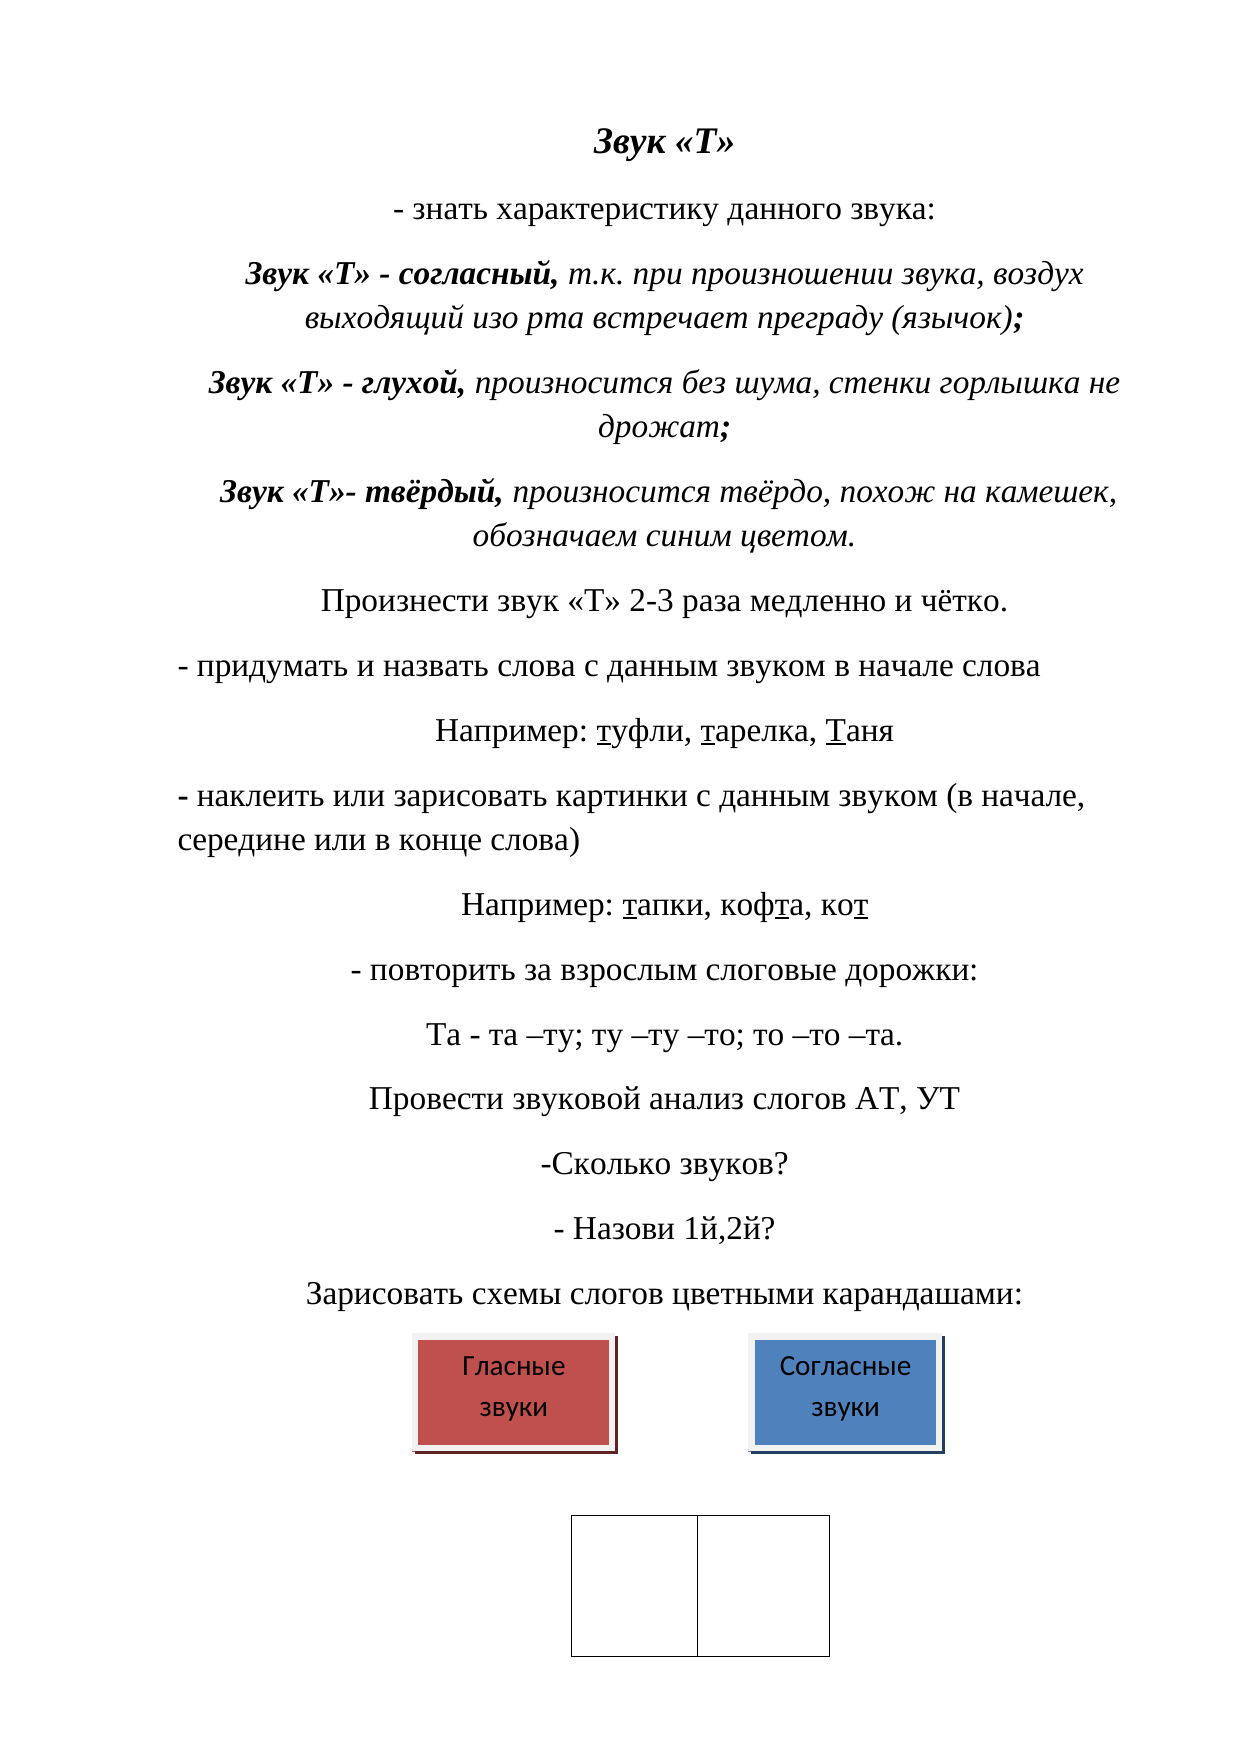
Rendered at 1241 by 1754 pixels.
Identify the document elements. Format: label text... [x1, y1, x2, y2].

text Например: тапки, кофта, кот [177, 884, 1152, 922]
text Провести звуковой анализ слогов АТ, УТ [177, 1079, 1152, 1117]
text Та - та –ту; ту –ту –то; то –то –та. [177, 1014, 1152, 1052]
text Например: туфли, тарелка, Таня [177, 710, 1152, 748]
text - повторить за взрослым слоговые дорожки: [177, 949, 1152, 987]
text Звук «Т» - согласный, т.к. при произношении звука, воздух выходящий изо рта встречает преграду (язычок); [177, 253, 1152, 336]
text Звук «Т»- твёрдый, произносится твёрдо, похож на камешек, обозначаем синим цветом. [177, 471, 1152, 554]
text Звук «Т» - глухой, произносится без шума, стенки горлышка не дрожат; [177, 362, 1152, 445]
text - придумать и назвать слова с данным звуком в начале слова [177, 645, 1152, 683]
text - Назови 1й,2й? [177, 1208, 1152, 1247]
text - наклеить или зарисовать картинки с данным звуком (в начале, середине или в конце слова) [177, 775, 1152, 857]
text Звук «Т» [177, 118, 1152, 161]
text - знать характеристику данного звука: [177, 188, 1152, 227]
text Зарисовать схемы слогов цветными карандашами: [177, 1273, 1152, 1312]
text -Сколько звуков? [177, 1143, 1152, 1182]
text Произнести звук «Т» 2-3 раза медленно и чётко. [177, 580, 1152, 619]
